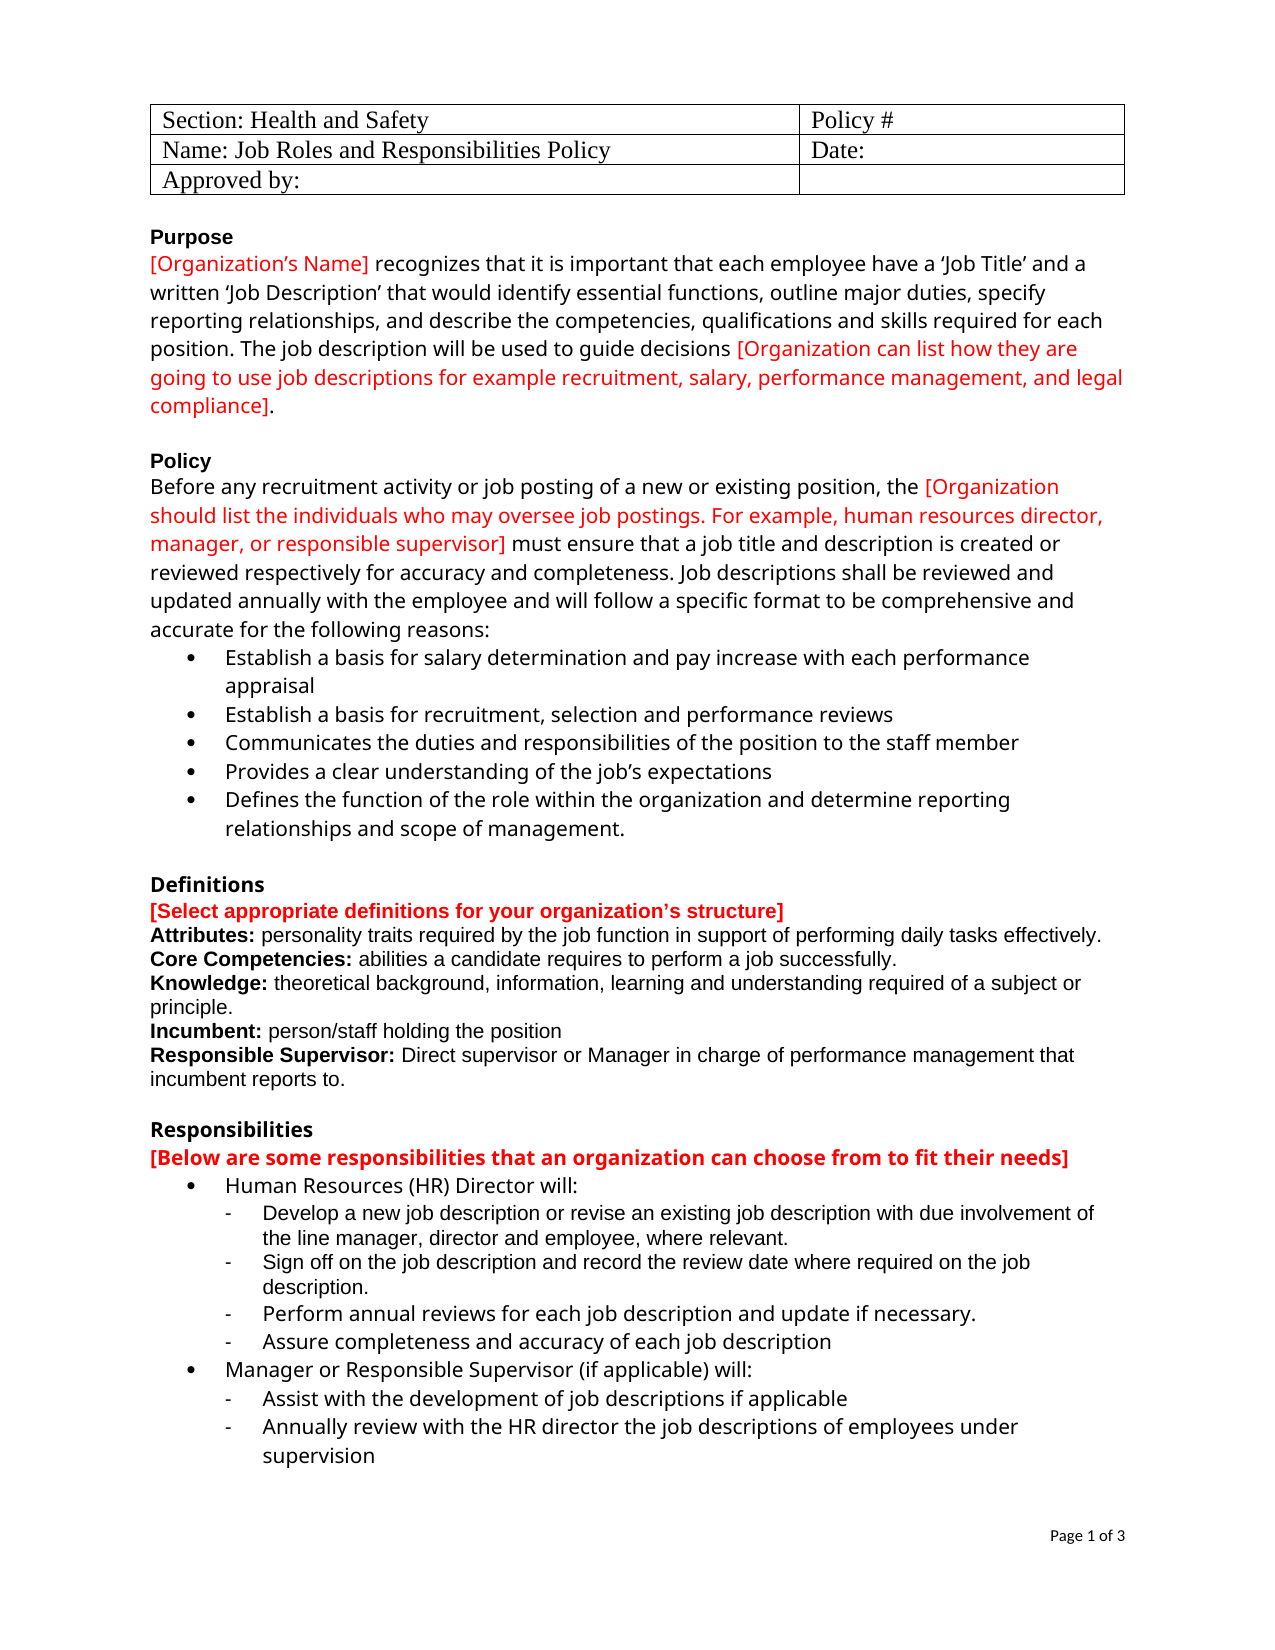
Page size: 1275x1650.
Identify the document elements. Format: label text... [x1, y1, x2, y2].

list Communicates the duties and responsibilities of the position to the staff member [187, 728, 1125, 757]
list Establish a basis for salary determination and pay increase with each performance appraisal [187, 643, 1125, 700]
text [Below are some responsibilities that an organization can choose from to fit their needs] [150, 1143, 1125, 1172]
text Core Competencies: abilities a candidate requires to perform a job successfully. [150, 947, 1125, 971]
list Establish a basis for recruitment, selection and performance reviews [187, 700, 1125, 728]
list Human Resources (HR) Director will: [187, 1172, 1125, 1200]
text [Organization’s Name] recognizes that it is important that each employee have a ‘Job Title’ and a written ‘Job Description’ that would identify essential functions, outline major duties, specify reporting relationships, and describe the competencies, qualifications and skills required for each position. The job description will be used to guide decisions [Organization can list how they are going to use job descriptions for example recruitment, salary, performance management, and legal compliance]. [150, 249, 1125, 420]
list Perform annual reviews for each job description and update if necessary. [225, 1299, 1125, 1327]
list Develop a new job description or revise an existing job description with due involvement of the line manager, director and employee, where relevant. [225, 1200, 1125, 1249]
list Assist with the development of job descriptions if applicable [225, 1384, 1125, 1412]
list Defines the function of the role within the organization and determine reporting relationships and scope of management. [187, 785, 1125, 842]
list Sign off on the job description and record the review date where required on the job description. [225, 1249, 1125, 1299]
text Incumbent: person/staff holding the position [150, 1019, 1125, 1043]
text Definitions [150, 871, 1125, 899]
list Annually review with the HR director the job descriptions of employees under supervision [225, 1412, 1125, 1469]
text Before any recruitment activity or job posting of a new or existing position, the [Organization should list the individuals who may oversee job postings. For example, human resources director, manager, or responsible supervisor] must ensure that a job title and description is created or reviewed respectively for accuracy and completeness. Job descriptions shall be reviewed and updated annually with the employee and will follow a specific format to be comprehensive and accurate for the following reasons: [150, 472, 1125, 643]
text Purpose [150, 225, 1125, 249]
list Assure completeness and accuracy of each job description [225, 1327, 1125, 1356]
text Responsible Supervisor: Direct supervisor or Manager in charge of performance management that incumbent reports to. [150, 1043, 1125, 1091]
list Manager or Responsible Supervisor (if applicable) will: [187, 1356, 1125, 1384]
text Policy [150, 448, 1125, 472]
text Knowledge: theoretical background, information, learning and understanding required of a subject or principle. [150, 971, 1125, 1019]
list Provides a clear understanding of the job’s expectations [187, 757, 1125, 785]
text Attributes: personality traits required by the job function in support of performing daily tasks effectively. [150, 923, 1125, 947]
text [Select appropriate definitions for your organization’s structure] [150, 899, 1125, 923]
text Responsibilities [150, 1115, 1125, 1143]
